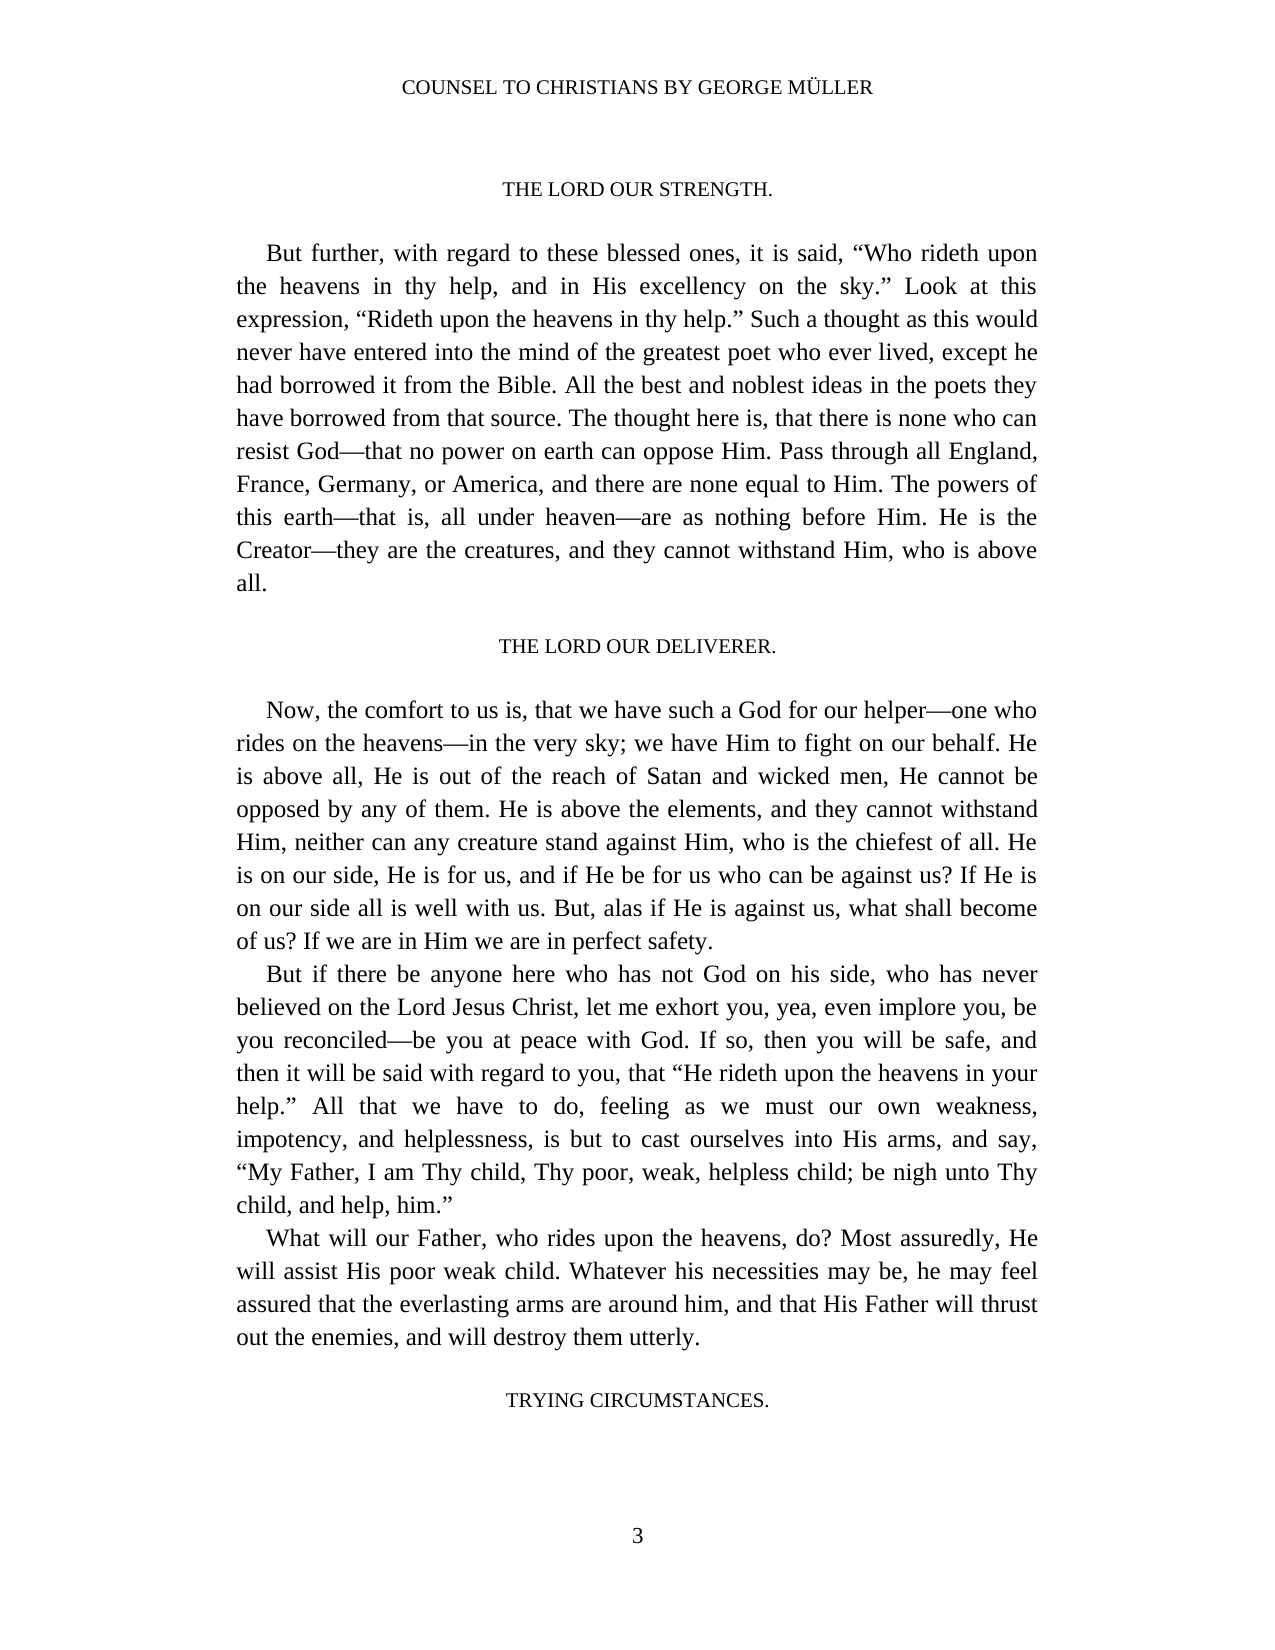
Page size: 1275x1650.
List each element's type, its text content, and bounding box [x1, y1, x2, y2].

text TRYING CIRCUMSTANCES. [236, 1388, 1039, 1412]
text THE LORD OUR STRENGTH. [236, 177, 1039, 201]
text Now, the comfort to us is, that we have such a God for our helper—one who rides on the heavens—in the very sky; we have Him to fight on our behalf. He is above all, He is out of the reach of Satan and wicked men, He cannot be opposed by any of them. He is above the elements, and they cannot withstand Him, neither can any creature stand against Him, who is the chiefest of all. He is on our side, He is for us, and if He be for us who can be against us? If He is on our side all is well with us. But, alas if He is against us, what shall become of us? If we are in Him we are in perfect safety. [236, 695, 1039, 954]
text THE LORD OUR DELIVERER. [236, 634, 1039, 658]
text But if there be anyone here who has not God on his side, who has never believed on the Lord Jesus Christ, let me exhort you, yea, even implore you, be you reconciled—be you at peace with God. If so, then you will be safe, and then it will be said with regard to you, that “He rideth upon the heavens in your help.” All that we have to do, feeling as we must our own weakness, impotency, and helplessness, is but to cast ourselves into His arms, and say, “My Father, I am Thy child, Thy poor, weak, helpless child; be nigh unto Thy child, and help, him.” [236, 959, 1039, 1219]
text What will our Father, who rides upon the heavens, do? Most assuredly, He will assist His poor weak child. Whatever his necessities may be, he may feel assured that the everlasting arms are around him, and that His Father will thrust out the enemies, and will destroy them utterly. [236, 1223, 1039, 1351]
text But further, with regard to these blessed ones, it is said, “Who rideth upon the heavens in thy help, and in His excellency on the sky.” Look at this expression, “Rideth upon the heavens in thy help.” Such a thought as this would never have entered into the mind of the greatest poet who ever lived, except he had borrowed it from the Bible. All the best and noblest ideas in the poets they have borrowed from that source. The thought here is, that there is none who can resist God—that no power on earth can oppose Him. Pass through all England, France, Germany, or America, and there are none equal to Him. The powers of this earth—that is, all under heaven—are as nothing before Him. He is the Creator—they are the creatures, and they cannot withstand Him, who is above all. [236, 238, 1039, 597]
